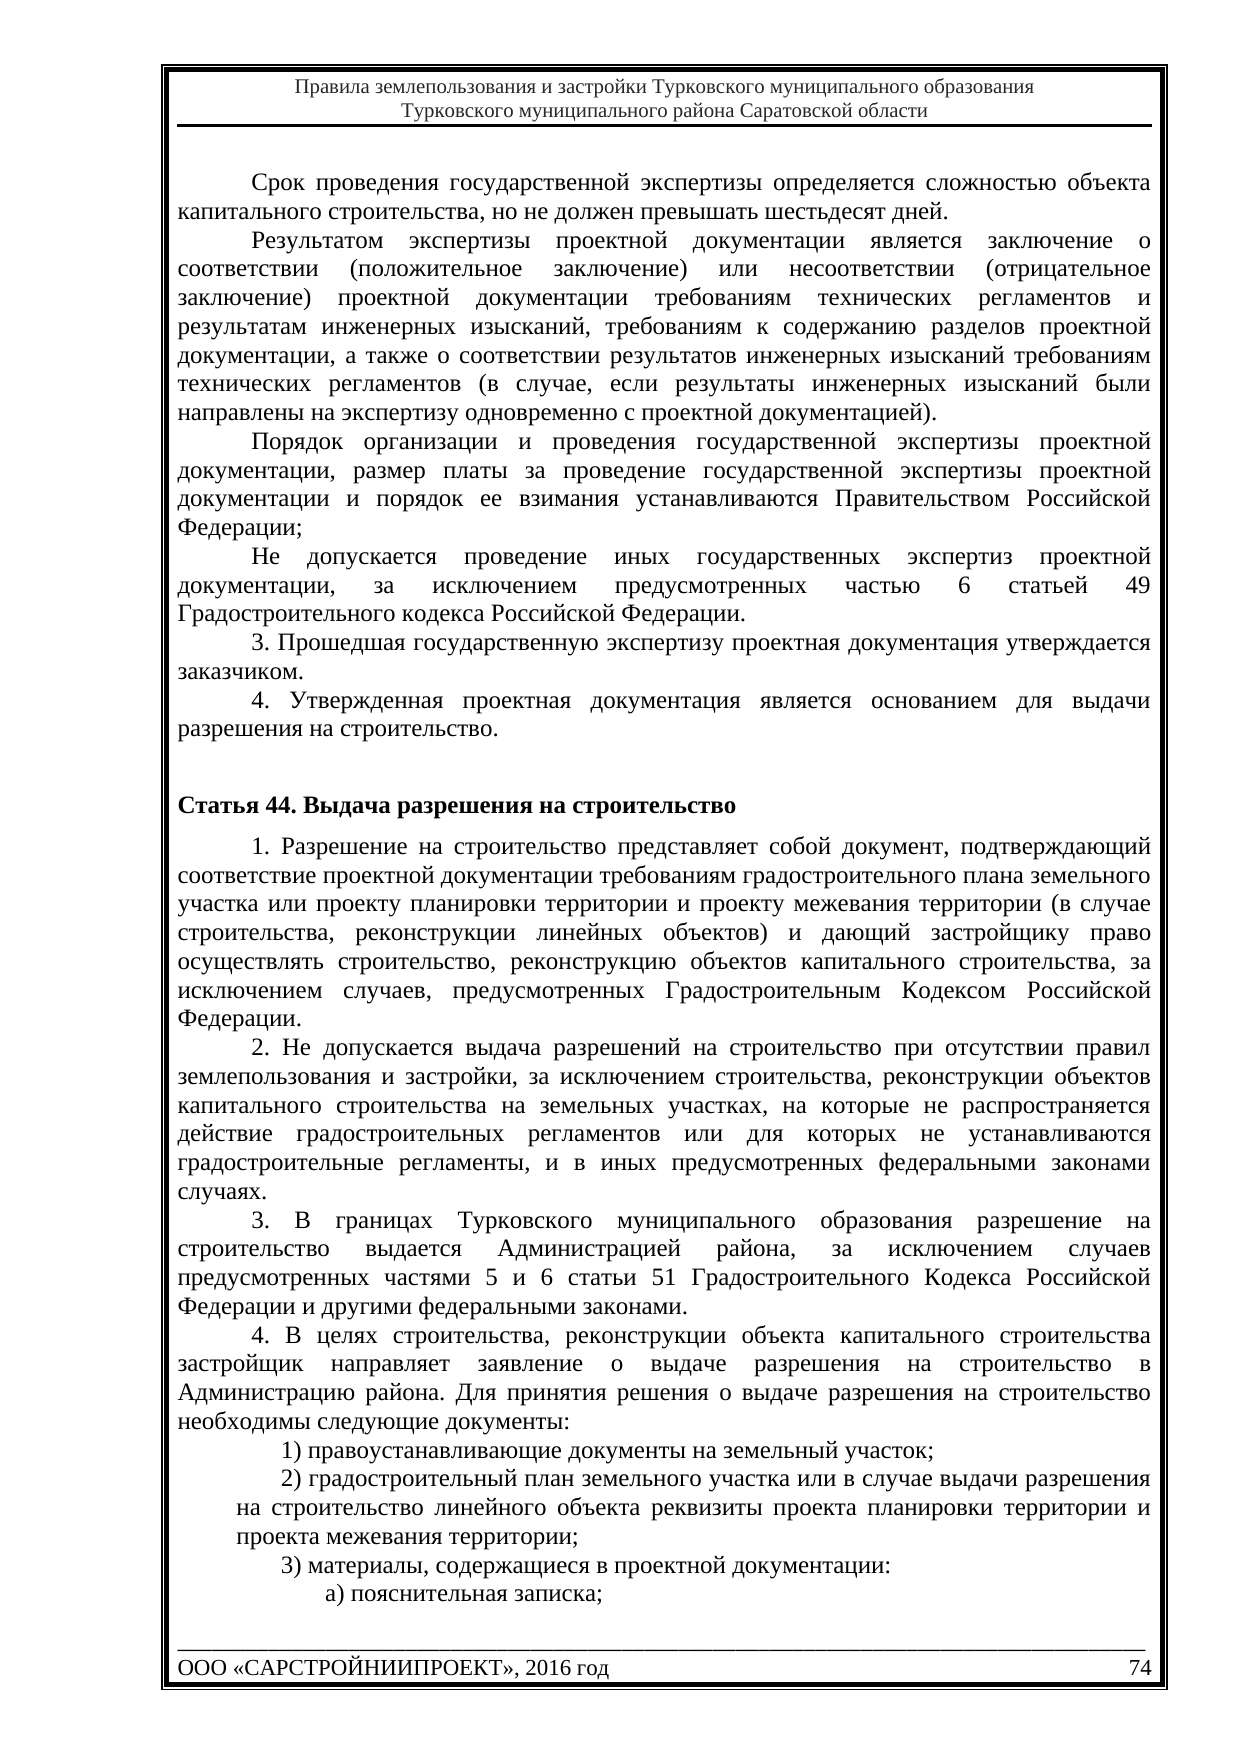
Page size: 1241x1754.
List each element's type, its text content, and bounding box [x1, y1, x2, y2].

text Срок проведения государственной экспертизы определяется сложностью объекта капитального строительства, но не должен превышать шестьдесят дней. [177, 167, 1152, 225]
text 4. В целях строительства, реконструкции объекта капитального строительства застройщик направляет заявление о выдаче разрешения на строительство в Администрацию района. Для принятия решения о выдаче разрешения на строительство необходимы следующие документы: [177, 1320, 1152, 1435]
text Не допускается проведение иных государственных экспертиз проектной документации, за исключением предусмотренных частью 6 статьей 49 Градостроительного кодекса Российской Федерации. [177, 541, 1152, 627]
subtitle Статья 44. Выдача разрешения на строительство [177, 790, 1152, 818]
text а) пояснительная записка; [266, 1578, 1152, 1607]
text 2) градостроительный план земельного участка или в случае выдачи разрешения на строительство линейного объекта реквизиты проекта планировки территории и проекта межевания территории; [236, 1463, 1152, 1550]
text Порядок организации и проведения государственной экспертизы проектной документации, размер платы за проведение государственной экспертизы проектной документации и порядок ее взимания устанавливаются Правительством Российской Федерации; [177, 426, 1152, 541]
text 1) правоустанавливающие документы на земельный участок; [236, 1435, 1152, 1463]
text 2. Не допускается выдача разрешений на строительство при отсутствии правил землепользования и застройки, за исключением строительства, реконструкции объектов капитального строительства на земельных участках, на которые не распространяется действие градостроительных регламентов или для которых не устанавливаются градостроительные регламенты, и в иных предусмотренных федеральными законами случаях. [177, 1032, 1152, 1205]
text 3) материалы, содержащиеся в проектной документации: [236, 1550, 1152, 1578]
text 3. Прошедшая государственную экспертизу проектная документация утверждается заказчиком. [177, 627, 1152, 685]
text 4. Утвержденная проектная документация является основанием для выдачи разрешения на строительство. [177, 685, 1152, 742]
text Результатом экспертизы проектной документации является заключение о соответствии (положительное заключение) или несоответствии (отрицательное заключение) проектной документации требованиям технических регламентов и результатам инженерных изысканий, требованиям к содержанию разделов проектной документации, а также о соответствии результатов инженерных изысканий требованиям технических регламентов (в случае, если результаты инженерных изысканий были направлены на экспертизу одновременно с проектной документацией). [177, 225, 1152, 426]
text 1. Разрешение на строительство представляет собой документ, подтверждающий соответствие проектной документации требованиям градостроительного плана земельного участка или проекту планировки территории и проекту межевания территории (в случае строительства, реконструкции линейных объектов) и дающий застройщику право осуществлять строительство, реконструкцию объектов капитального строительства, за исключением случаев, предусмотренных Градостроительным Кодексом Российской Федерации. [177, 831, 1152, 1032]
text 3. В границах Турковского муниципального образования разрешение на строительство выдается Администрацией района, за исключением случаев предусмотренных частями 5 и 6 статьи 51 Градостроительного Кодекса Российской Федерации и другими федеральными законами. [177, 1205, 1152, 1320]
